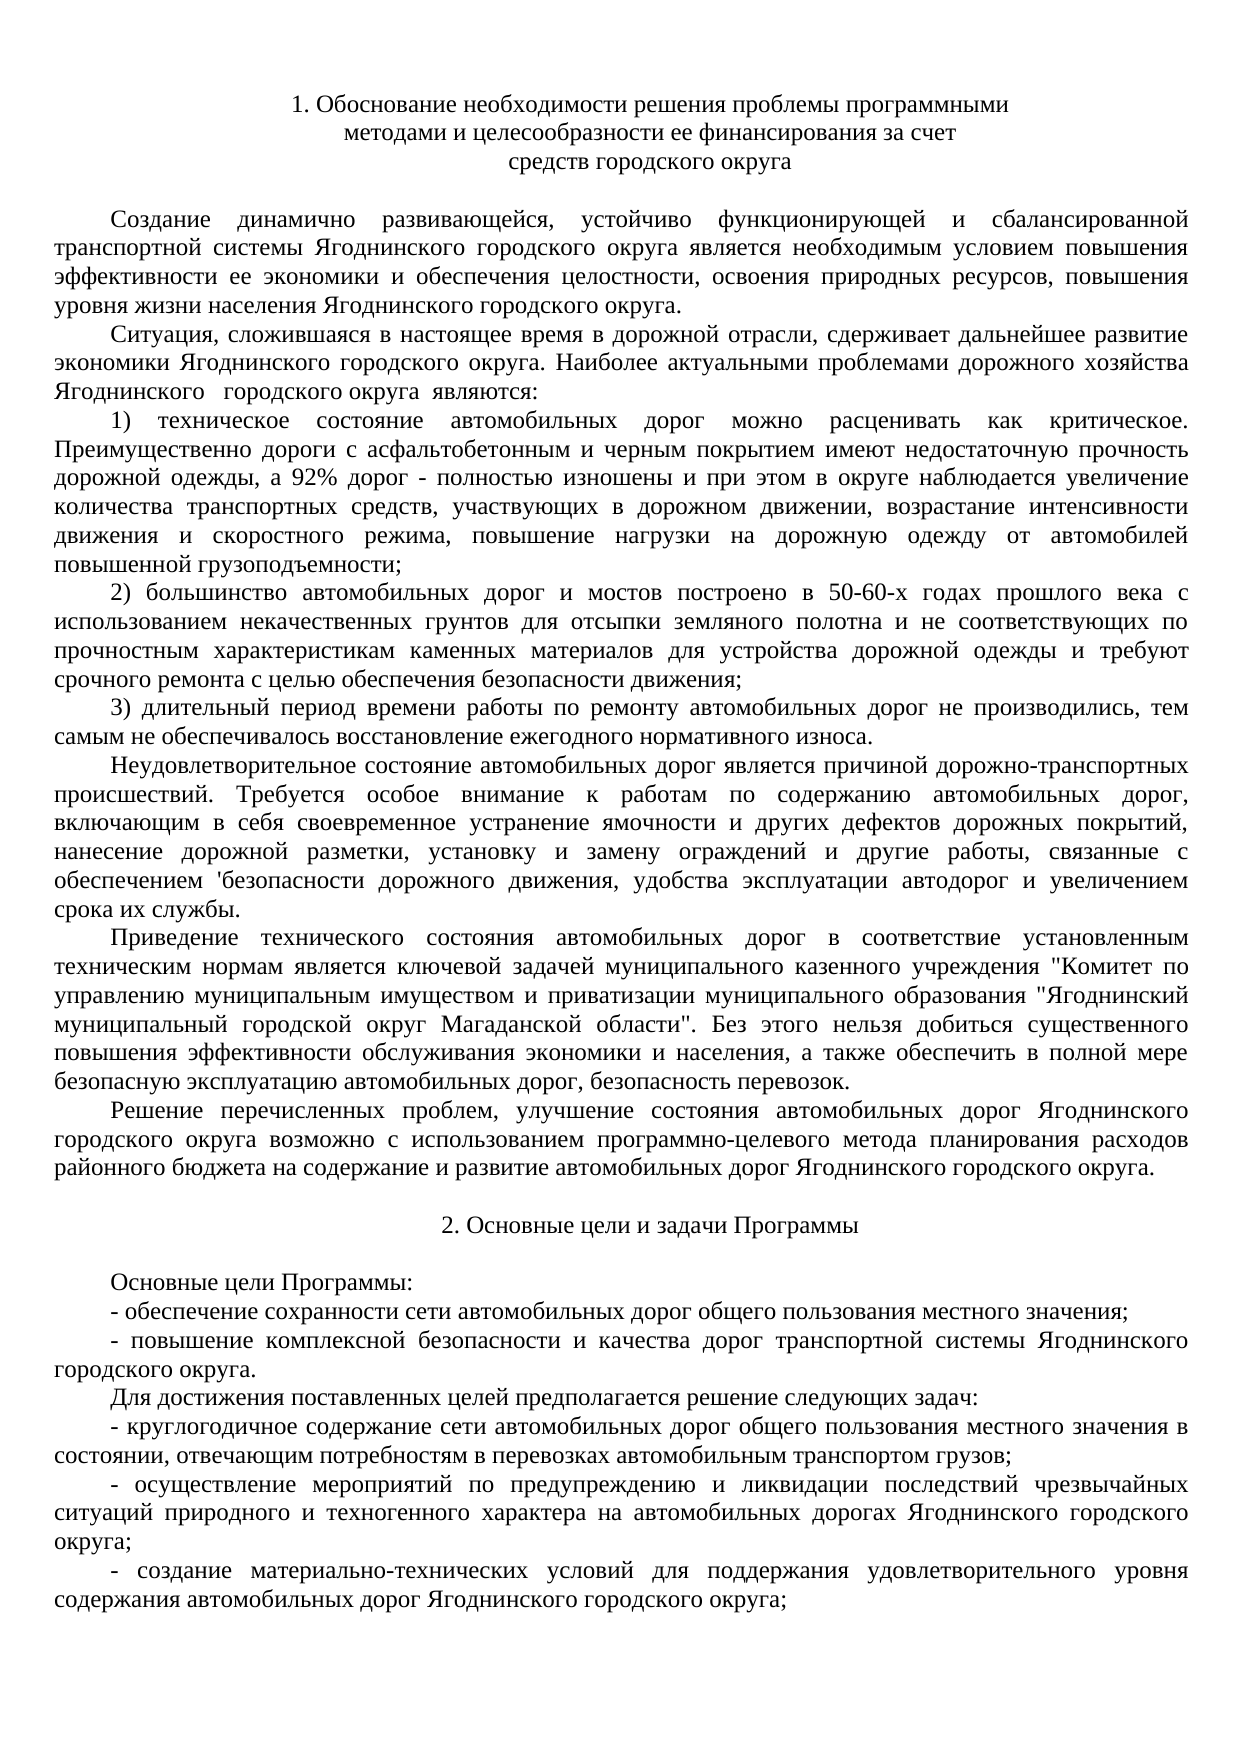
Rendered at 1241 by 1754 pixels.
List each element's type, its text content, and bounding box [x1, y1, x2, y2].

text 2) большинство автомобильных дорог и мостов построено в 50-60-х годах прошлого века с использованием некачественных грунтов для отсыпки земляного полотна и не соответствующих по прочностным характеристикам каменных материалов для устройства дорожной одежды и требуют срочного ремонта с целью обеспечения безопасности движения; [54, 577, 1190, 692]
text - осуществление мероприятий по предупреждению и ликвидации последствий чрезвычайных ситуаций природного и техногенного характера на автомобильных дорогах Ягоднинского городского округа; [54, 1469, 1190, 1555]
text Создание динамично развивающейся, устойчиво функционирующей и сбалансированной транспортной системы Ягоднинского городского округа является необходимым условием повышения эффективности ее экономики и обеспечения целостности, освоения природных ресурсов, повышения уровня жизни населения Ягоднинского городского округа. [54, 204, 1190, 319]
text 1. Обоснование необходимости решения проблемы программными [54, 89, 1190, 117]
text Неудовлетворительное состояние автомобильных дорог является причиной дорожно-транспортных происшествий. Требуется особое внимание к работам по содержанию автомобильных дорог, включающим в себя своевременное устранение ямочности и других дефектов дорожных покрытий, нанесение дорожной разметки, установку и замену ограждений и другие работы, связанные с обеспечением 'безопасности дорожного движения, удобства эксплуатации автодорог и увеличением срока их службы. [54, 750, 1190, 922]
text - повышение комплексной безопасности и качества дорог транспортной системы Ягоднинского городского округа. [54, 1325, 1190, 1382]
text средств городского округа [54, 146, 1190, 175]
text - круглогодичное содержание сети автомобильных дорог общего пользования местного значения в состоянии, отвечающим потребностям в перевозках автомобильным транспортом грузов; [54, 1411, 1190, 1469]
text Основные цели Программы: [54, 1267, 1190, 1296]
text Ситуация, сложившаяся в настоящее время в дорожной отрасли, сдерживает дальнейшее развитие экономики Ягоднинского городского округа. Наиболее актуальными проблемами дорожного хозяйства Ягоднинского городского округа являются: [54, 319, 1190, 405]
text 2. Основные цели и задачи Программы [54, 1210, 1190, 1239]
text - создание материально-технических условий для поддержания удовлетворительного уровня содержания автомобильных дорог Ягоднинского городского округа; [54, 1555, 1190, 1612]
text - обеспечение сохранности сети автомобильных дорог общего пользования местного значения; [54, 1296, 1190, 1325]
text Решение перечисленных проблем, улучшение состояния автомобильных дорог Ягоднинского городского округа возможно с использованием программно-целевого метода планирования расходов районного бюджета на содержание и развитие автомобильных дорог Ягоднинского городского округа. [54, 1095, 1190, 1181]
text методами и целесообразности ее финансирования за счет [54, 117, 1190, 146]
text 3) длительный период времени работы по ремонту автомобильных дорог не производились, тем самым не обеспечивалось восстановление ежегодного нормативного износа. [54, 692, 1190, 750]
text 1) техническое состояние автомобильных дорог можно расценивать как критическое. Преимущественно дороги с асфальтобетонным и черным покрытием имеют недостаточную прочность дорожной одежды, а 92% дорог - полностью изношены и при этом в округе наблюдается увеличение количества транспортных средств, участвующих в дорожном движении, возрастание интенсивности движения и скоростного режима, повышение нагрузки на дорожную одежду от автомобилей повышенной грузоподъемности; [54, 405, 1190, 577]
text Для достижения поставленных целей предполагается решение следующих задач: [54, 1382, 1190, 1411]
text Приведение технического состояния автомобильных дорог в соответствие установленным техническим нормам является ключевой задачей муниципального казенного учреждения "Комитет по управлению муниципальным имуществом и приватизации муниципального образования "Ягоднинский муниципальный городской округ Магаданской области". Без этого нельзя добиться существенного повышения эффективности обслуживания экономики и населения, а также обеспечить в полной мере безопасную эксплуатацию автомобильных дорог, безопасность перевозок. [54, 922, 1190, 1095]
